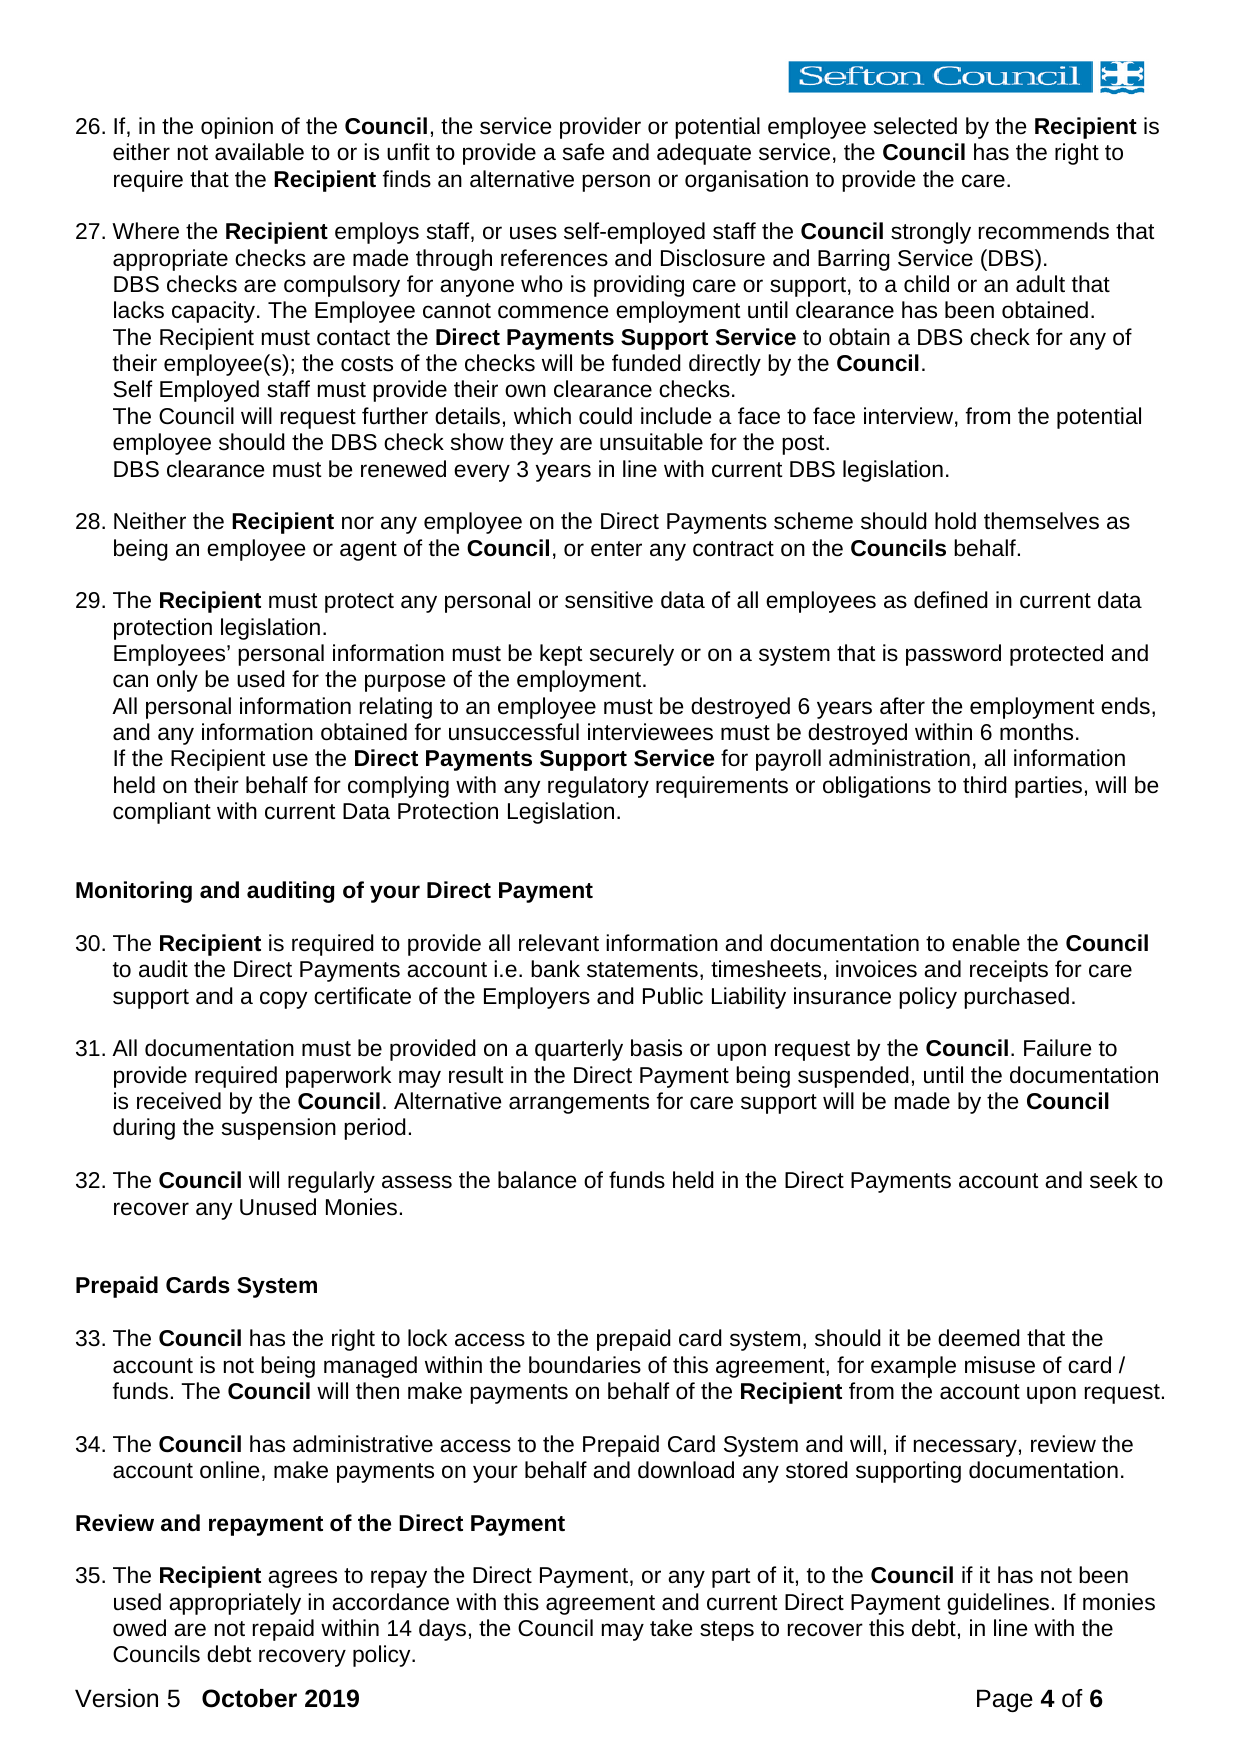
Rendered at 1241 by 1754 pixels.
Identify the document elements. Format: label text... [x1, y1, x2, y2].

list All documentation must be provided on a quarterly basis or upon request by the Council. Failure to provide required paperwork may result in the Direct Payment being suspended, until the documentation is received by the Council. Alternative arrangements for care support will be made by the Council during the suspension period. [75, 1035, 1167, 1141]
list The Council has administrative access to the Prepaid Card System and will, if necessary, review the account online, make payments on your behalf and download any stored supporting documentation. [75, 1431, 1167, 1483]
list The Council will regularly assess the balance of funds held in the Direct Payments account and seek to recover any Unused Monies. [75, 1167, 1167, 1220]
text Monitoring and auditing of your Direct Payment [75, 877, 1167, 903]
text The Recipient must contact the Direct Payments Support Service to obtain a DBS check for any of their employee(s); the costs of the checks will be funded directly by the Council. [112, 324, 1167, 376]
list The Recipient agrees to repay the Direct Payment, or any part of it, to the Council if it has not been used appropriately in accordance with this agreement and current Direct Payment guidelines. If monies owed are not repaid within 14 days, the Council may take steps to recover this debt, in line with the Councils debt recovery policy. [75, 1562, 1167, 1668]
text Prepaid Cards System [75, 1272, 1167, 1299]
text Employees’ personal information must be kept securely or on a system that is password protected and can only be used for the purpose of the employment. [112, 640, 1167, 693]
text If the Recipient use the Direct Payments Support Service for payroll administration, all information held on their behalf for complying with any regulatory requirements or obligations to third parties, will be compliant with current Data Protection Legislation. [112, 745, 1167, 824]
text Self Employed staff must provide their own clearance checks. [112, 376, 1167, 403]
list Neither the Recipient nor any employee on the Direct Payments scheme should hold themselves as being an employee or agent of the Council, or enter any contract on the Councils behalf. [75, 508, 1167, 561]
list If, in the opinion of the Council, the service provider or potential employee selected by the Recipient is either not available to or is unfit to provide a safe and adequate service, the Council has the right to require that the Recipient finds an alternative person or organisation to provide the care. [75, 113, 1167, 192]
list The Council has the right to lock access to the prepaid card system, should it be deemed that the account is not being managed within the boundaries of this agreement, for example misuse of card / funds. The Council will then make payments on behalf of the Recipient from the account upon request. [75, 1325, 1167, 1404]
text All personal information relating to an employee must be destroyed 6 years after the employment ends, and any information obtained for unsuccessful interviewees must be destroyed within 6 months. [112, 693, 1167, 745]
text DBS checks are compulsory for anyone who is providing care or support, to a child or an adult that lacks capacity. The Employee cannot commence employment until clearance has been obtained. [112, 271, 1167, 324]
list The Recipient is required to provide all relevant information and documentation to enable the Council to audit the Direct Payments account i.e. bank statements, timesheets, invoices and receipts for care support and a copy certificate of the Employers and Public Liability insurance policy purchased. [75, 930, 1167, 1009]
text DBS clearance must be renewed every 3 years in line with current DBS legislation. [112, 456, 1167, 482]
picture [783, 56, 1151, 98]
text Review and repayment of the Direct Payment [75, 1510, 1167, 1536]
text The Council will request further details, which could include a face to face interview, from the potential employee should the DBS check show they are unsuitable for the post. [112, 403, 1167, 456]
list Where the Recipient employs staff, or uses self-employed staff the Council strongly recommends that appropriate checks are made through references and Disclosure and Barring Service (DBS). [75, 218, 1167, 271]
list The Recipient must protect any personal or sensitive data of all employees as defined in current data protection legislation. [75, 587, 1167, 640]
